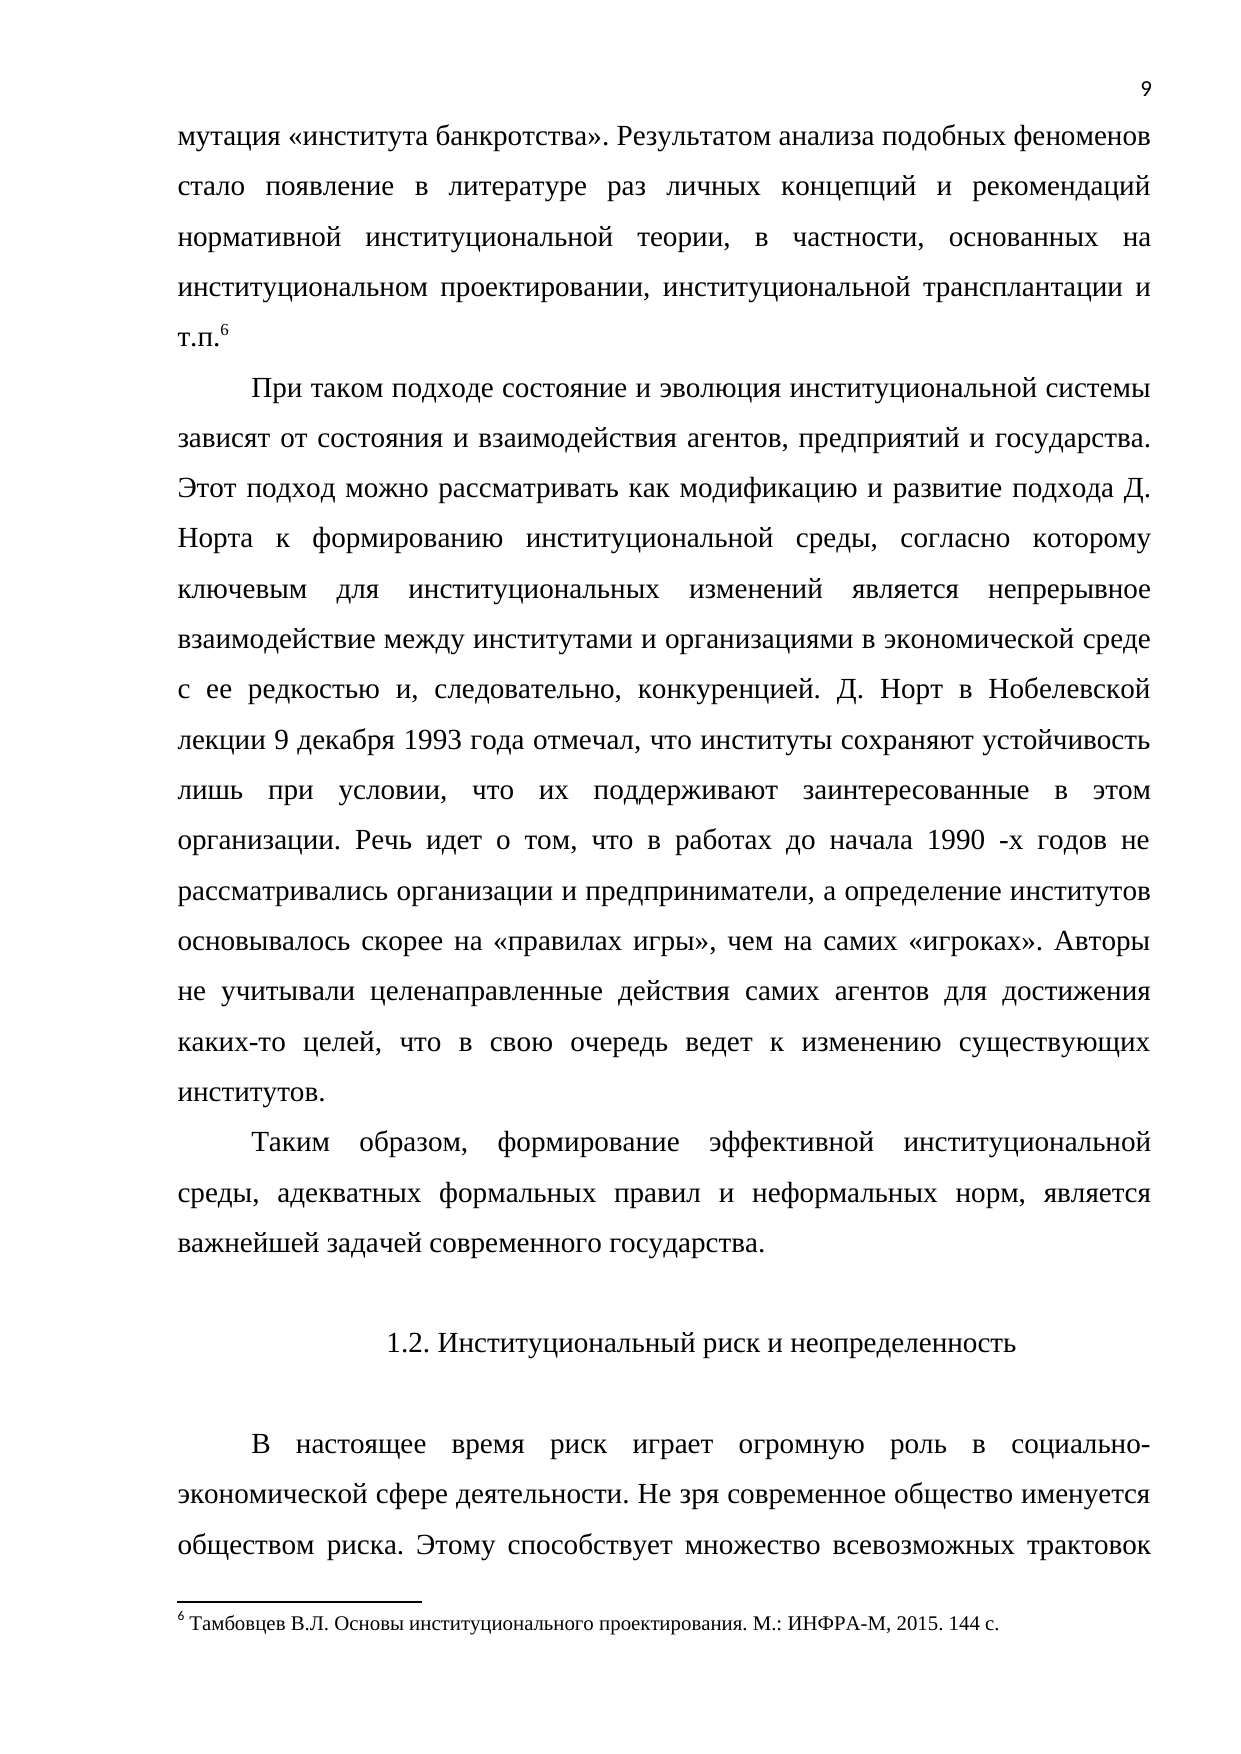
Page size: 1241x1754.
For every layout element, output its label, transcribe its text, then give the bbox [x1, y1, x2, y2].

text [177, 1426, 1152, 1560]
text 1.2. Институциональный риск и неопределенность [177, 1326, 1152, 1359]
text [177, 118, 1152, 353]
text Таким образом, формирование эффективной институциональной среды, адекватных формальных правил и неформальных норм, является важнейшей задачей современного государства. [177, 1124, 1152, 1258]
text При таком подходе состояние и эволюция институциональной системы зависят от состояния и взаимодействия агентов, предприятий и государства. Этот подход можно рассматривать как модификацию и развитие подхода Д. Норта к формированию институциональной среды, согласно которому ключевым для институциональных изменений является непрерывное взаимодействие между институтами и организациями в экономической среде с ее редкостью и, следовательно, конкуренцией. Д. Норт в Нобелевской лекции 9 декабря 1993 года отмечал, что институты сохраняют устойчивость лишь при условии, что их поддерживают заинтересованные в этом организации. Речь идет о том, что в работах до начала 1990 -х годов не рассматривались организации и предприниматели, а определение институтов основывалось скорее на «правилах игры», чем на самих «игроках». Авторы не учитывали целенаправленные действия самих агентов для достижения каких-то целей, что в свою очередь ведет к изменению существующих институтов. [177, 370, 1152, 1108]
